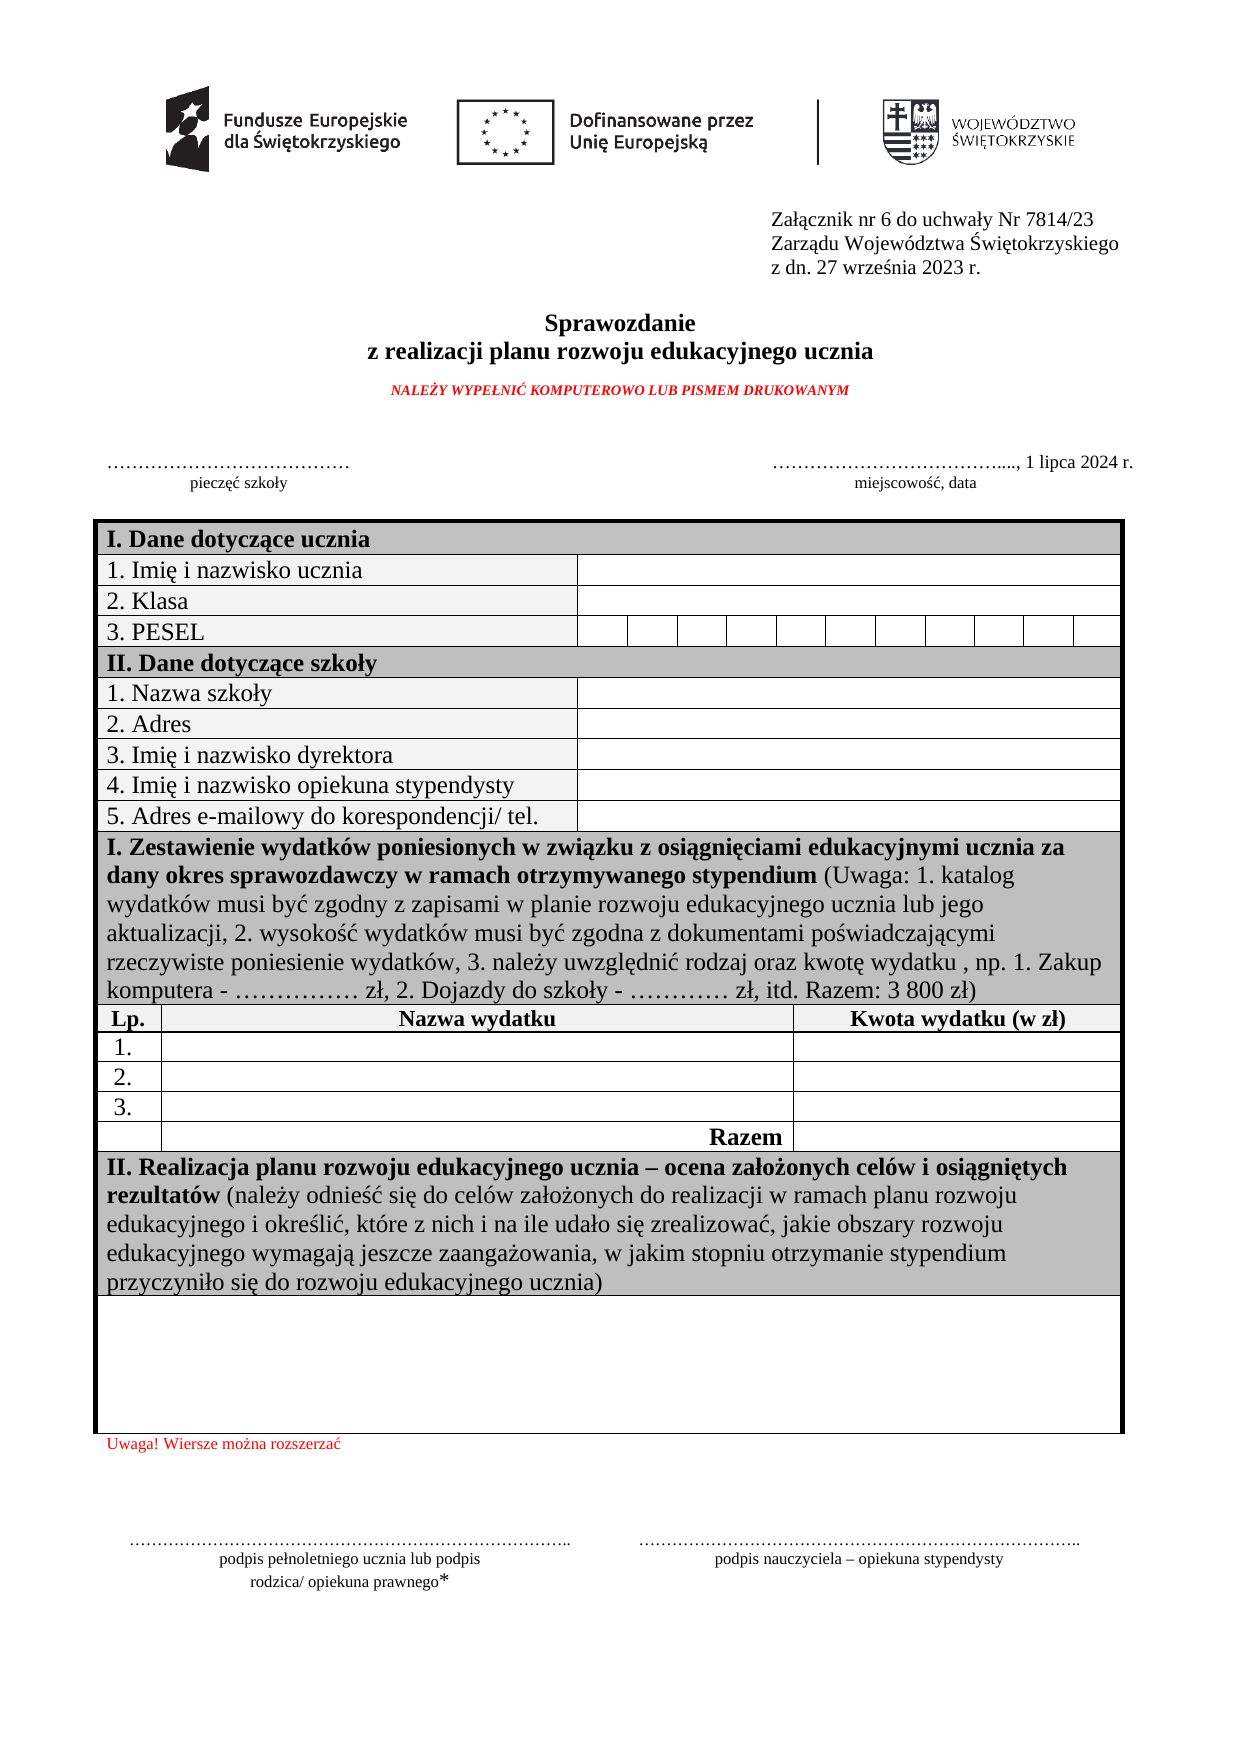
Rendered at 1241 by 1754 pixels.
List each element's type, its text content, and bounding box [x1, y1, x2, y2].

table_cell [727, 616, 776, 646]
table_cell [876, 616, 925, 646]
table_cell [926, 616, 974, 646]
table_cell 3. PESEL [98, 616, 577, 646]
table_cell [794, 1092, 1120, 1121]
table_cell [628, 616, 677, 646]
table_cell [578, 678, 1120, 708]
table_cell 1. Imię i nazwisko ucznia [98, 555, 577, 585]
table_cell [578, 616, 627, 646]
table_header …………………………………………………………………….. podpis nauczyciela – opiekuna stypendysty [604, 1453, 1114, 1592]
text NALEŻY WYPEŁNIĆ KOMPUTEROWO LUB PISMEM DRUKOWANYM [106, 382, 1134, 399]
table_cell 5. Adres e-mailowy do korespondencji/ tel. [98, 801, 577, 831]
text z realizacji planu rozwoju edukacyjnego ucznia [106, 336, 1134, 365]
table_cell [975, 616, 1023, 646]
table_cell Nazwa wydatku [162, 1005, 793, 1031]
table_cell [678, 616, 726, 646]
table_cell [777, 616, 825, 646]
table_cell [826, 616, 875, 646]
table_cell [98, 1122, 161, 1151]
text z dn. 27 września 2023 r. [771, 255, 1134, 279]
table_cell 4. Imię i nazwisko opiekuna stypendysty [98, 770, 577, 800]
text pieczęć szkoły miejscowość, data [32, 473, 1134, 492]
text ………………………………… ………………………………...., 1 lipca 2024 r. [106, 451, 1134, 473]
table_cell [794, 1033, 1120, 1061]
table_cell [578, 555, 1120, 585]
table_cell [578, 739, 1120, 769]
table_header …………………………………………………………………….. podpis pełnoletniego ucznia lub podpis rodzica/ opiekuna prawnego* [95, 1453, 604, 1592]
table_cell [1024, 616, 1073, 646]
text Uwaga! Wiersze można rozszerzać [106, 1434, 1134, 1453]
table_cell [794, 1062, 1120, 1091]
table_cell [98, 1033, 161, 1061]
text Sprawozdanie [106, 308, 1134, 336]
table_cell [1074, 616, 1120, 646]
table_cell I. Zestawienie wydatków poniesionych w związku z osiągnięciami edukacyjnymi ucznia za dany okres sprawozdawczy w ramach otrzymywanego stypendium (Uwaga: 1. katalog wydatków musi być zgodny z zapisami w planie rozwoju edukacyjnego ucznia lub jego aktualizacji, 2. wysokość wydatków musi być zgodna z dokumentami poświadczającymi rzeczywiste poniesienie wydatków, 3. należy uwzględnić rodzaj oraz kwotę wydatku , np. 1. Zakup komputera - …………… zł, 2. Dojazdy do szkoły - ………… zł, itd. Razem: 3 800 zł) [98, 832, 1120, 1004]
picture [147, 86, 1093, 172]
table_cell Kwota wydatku (w zł) [794, 1005, 1120, 1031]
table_cell Razem [162, 1122, 793, 1151]
table_cell 3. Imię i nazwisko dyrektora [98, 739, 577, 769]
table_cell 2. Adres [98, 709, 577, 738]
table_cell II. Realizacja planu rozwoju edukacyjnego ucznia – ocena założonych celów i osiągniętych rezultatów (należy odnieść się do celów założonych do realizacji w ramach planu rozwoju edukacyjnego i określić, które z nich i na ile udało się zrealizować, jakie obszary rozwoju edukacyjnego wymagają jeszcze zaangażowania, w jakim stopniu otrzymanie stypendium przyczyniło się do rozwoju edukacyjnego ucznia) [98, 1152, 1120, 1295]
table_cell [578, 709, 1120, 738]
table_cell [578, 770, 1120, 800]
table_cell [578, 586, 1120, 615]
table_cell 1. Nazwa szkoły [98, 678, 577, 708]
table_cell 2. Klasa [98, 586, 577, 615]
table_cell [794, 1122, 1120, 1151]
table_cell Lp. [98, 1005, 161, 1031]
table_cell [578, 801, 1120, 831]
table_cell [162, 1062, 793, 1091]
text Załącznik nr 6 do uchwały Nr 7814/23 Zarządu Województwa Świętokrzyskiego [771, 207, 1134, 255]
table_cell [162, 1033, 793, 1061]
table_cell [162, 1092, 793, 1121]
table_cell [98, 1062, 161, 1091]
table_cell II. Dane dotyczące szkoły [98, 647, 1120, 677]
table_header I. Dane dotyczące ucznia [98, 523, 1120, 554]
table_cell [98, 1296, 1120, 1433]
table_cell [98, 1092, 161, 1121]
